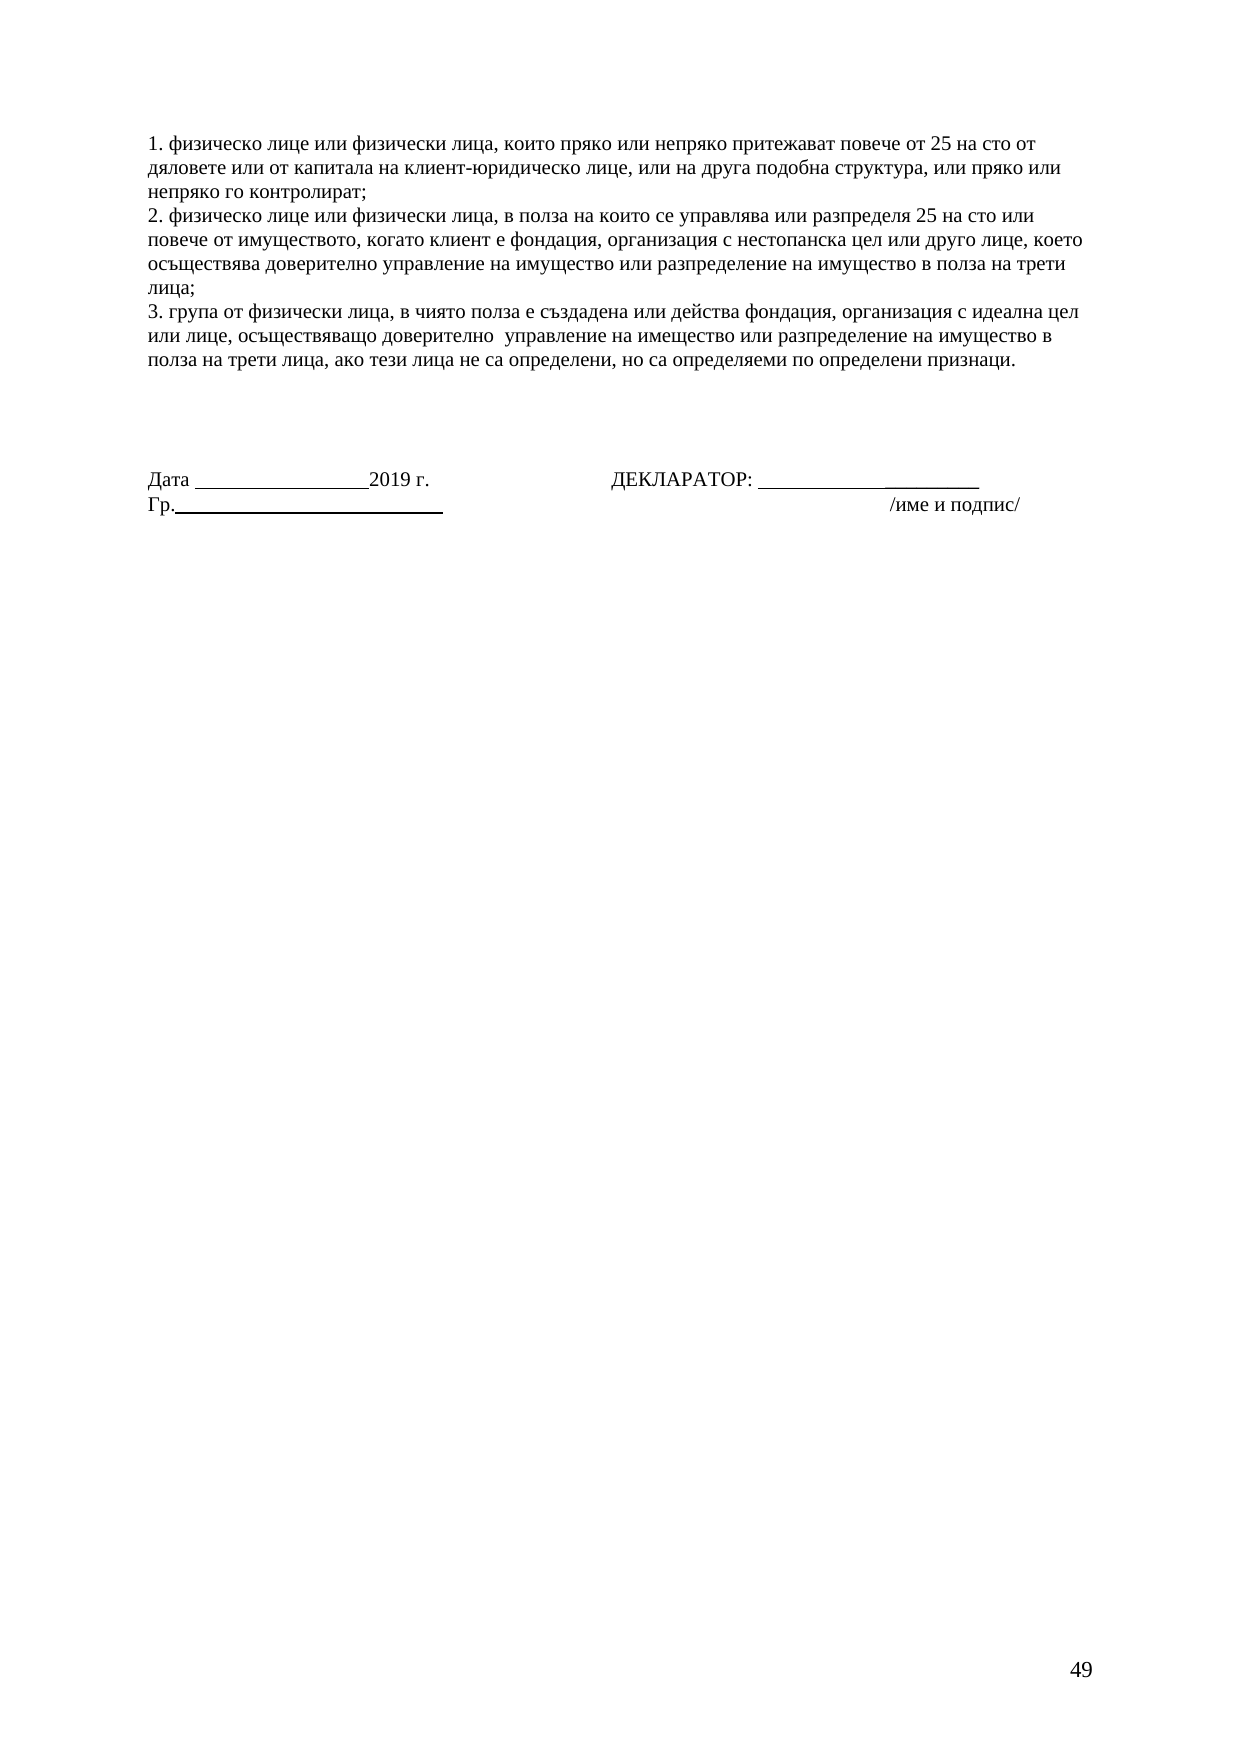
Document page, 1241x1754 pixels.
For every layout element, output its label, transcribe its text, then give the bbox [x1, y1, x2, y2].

text Гр. /име и подпис/ [148, 491, 1093, 516]
text 1. физическо лице или физически лица, които пряко или непряко притежават повече от 25 на сто от дяловете или от капитала на клиент-юридическо лице, или на друга подобна структура, или пряко или непряко го контролират; [148, 131, 1093, 203]
text Дата 2019 г. ДЕКЛАРАТОР: _________ [148, 467, 1093, 491]
text 2. физическо лице или физически лица, в полза на които се управлява или разпределя 25 на сто или повече от имуществото, когато клиент е фондация, организация с нестопанска цел или друго лице, което осъществява доверително управление на имущество или разпределение на имущество в полза на трети лица; [148, 203, 1093, 299]
text 3. група от физически лица, в чиято полза е създадена или действа фондация, организация с идеална цел или лице, осъществяващо доверително управление на имещество или разпределение на имущество в полза на трети лица, ако тези лица не са определени, но са определяеми по определени признаци. [148, 299, 1093, 371]
